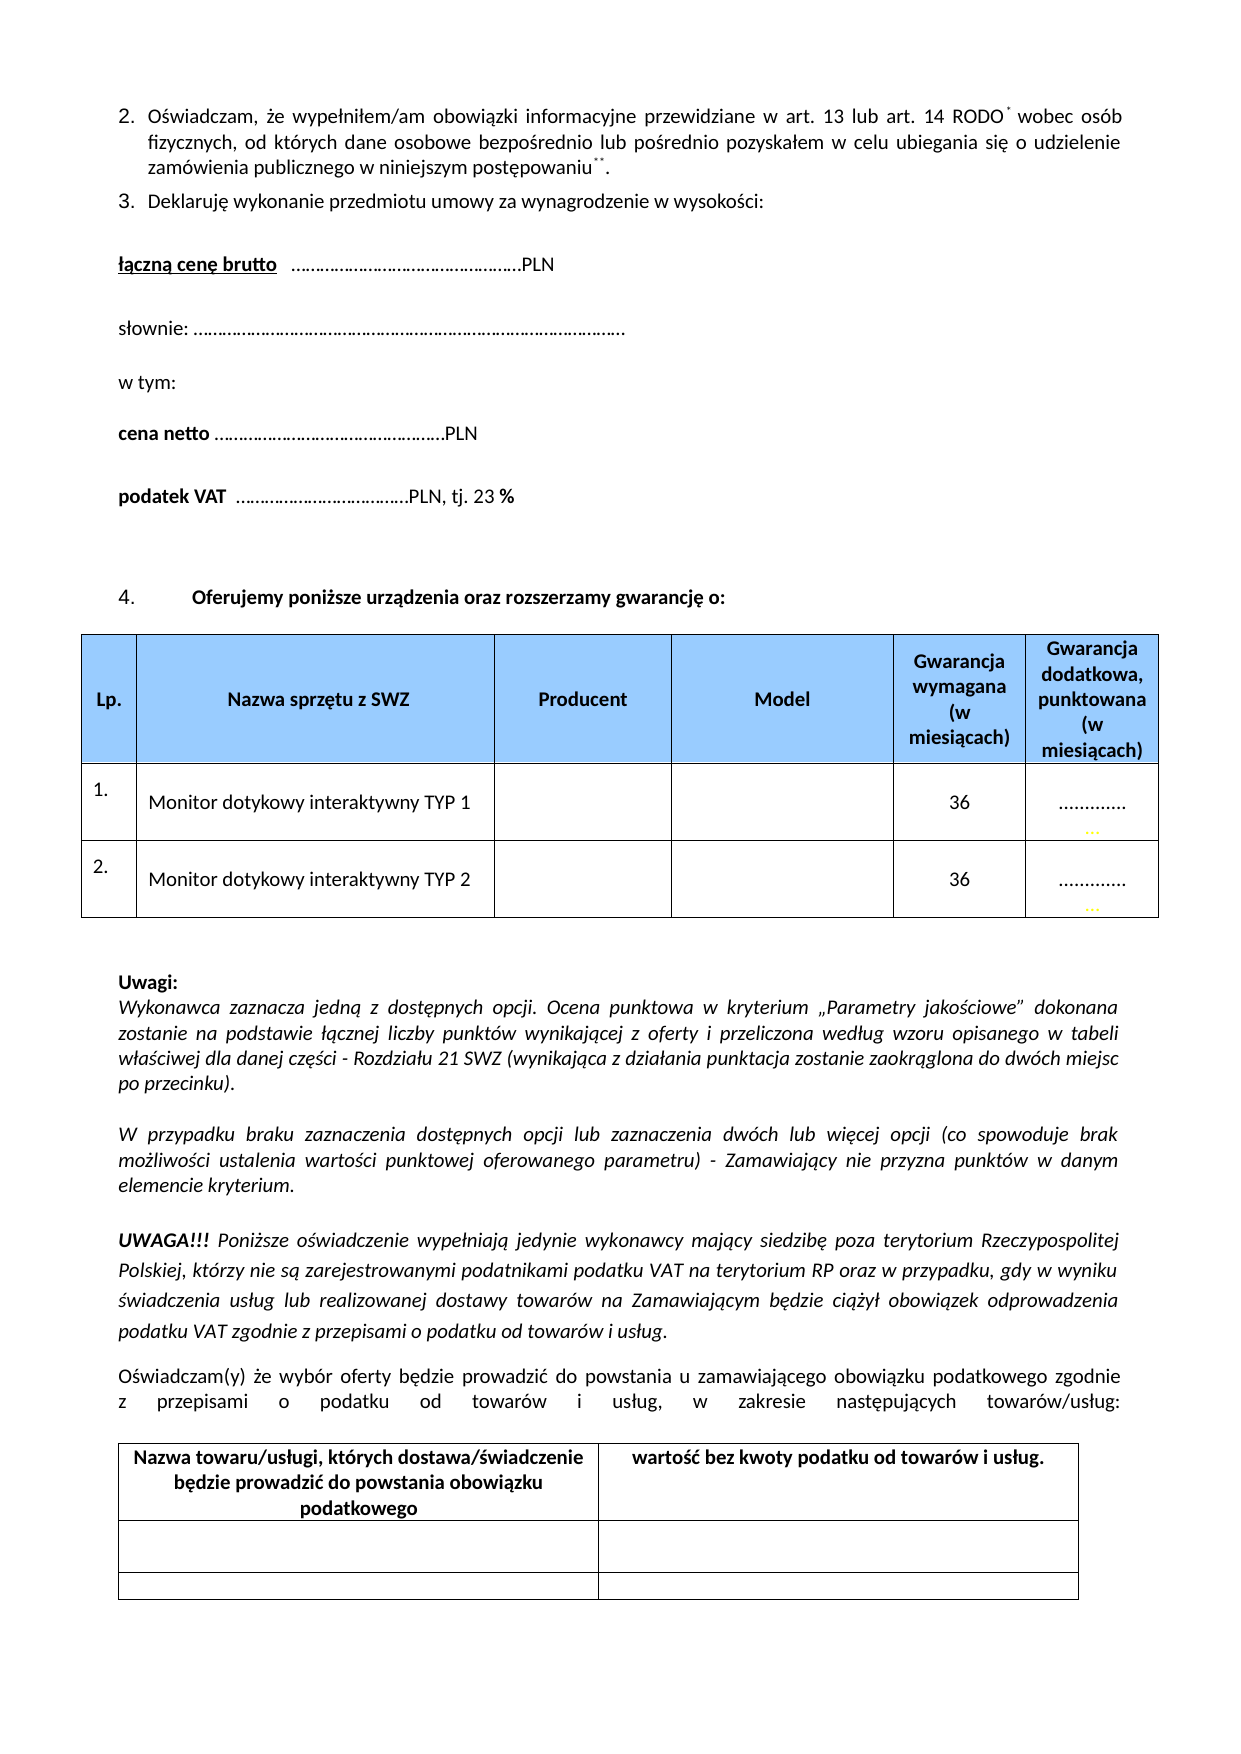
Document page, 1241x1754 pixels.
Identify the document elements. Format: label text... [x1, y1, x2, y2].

table_cell Monitor dotykowy interaktywny TYP 1 [137, 764, 494, 840]
table_cell 36 [894, 841, 1025, 917]
table_header Lp. [82, 635, 136, 762]
table_cell [495, 841, 671, 917]
list Oświadczam, że wypełniłem/am obowiązki informacyjne przewidziane w art. 13 lub art. 14 RODO* wobec osób fizycznych, od których dane osobowe bezpośrednio lub pośrednio pozyskałem w celu ubiegania się o udzielenie zamówienia publicznego w niniejszym postępowaniu**. [118, 103, 1122, 180]
table_cell ............. … [1026, 841, 1158, 917]
table_cell [82, 764, 136, 840]
list Oferujemy poniższe urządzenia oraz rozszerzamy gwarancję o: [118, 584, 1077, 609]
table_header Producent [495, 635, 671, 762]
text Uwagi: [118, 969, 1122, 994]
table_cell [82, 841, 136, 917]
table_header Gwarancja dodatkowa, punktowana (w miesiącach) [1026, 635, 1158, 762]
table_cell ............. … [1026, 764, 1158, 840]
text Oświadczam(y) że wybór oferty będzie prowadzić do powstania u zamawiającego obowiązku podatkowego zgodnie z przepisami o podatku od towarów i usług, w zakresie następujących towarów/usług: [118, 1363, 1122, 1443]
table_cell [599, 1521, 1078, 1572]
table_header Nazwa sprzętu z SWZ [137, 635, 494, 762]
text słownie: ……………………………………………………………………………… [118, 315, 1077, 340]
text w tym: [118, 369, 1077, 394]
table_header Gwarancja wymagana (w miesiącach) [894, 635, 1025, 762]
text W przypadku braku zaznaczenia dostępnych opcji lub zaznaczenia dwóch lub więcej opcji (co spowoduje brak możliwości ustalenia wartości punktowej oferowanego parametru) - Zamawiający nie przyzna punktów w danym elemencie kryterium. [118, 1121, 1122, 1198]
text cena netto …………………………………………PLN [118, 420, 1077, 445]
list Deklaruję wykonanie przedmiotu umowy za wynagrodzenie w wysokości: [118, 188, 1122, 213]
table_cell [119, 1521, 598, 1572]
text UWAGA!!! Poniższe oświadczenie wypełniają jedynie wykonawcy mający siedzibę poza terytorium Rzeczypospolitej Polskiej, którzy nie są zarejestrowanymi podatnikami podatku VAT na terytorium RP oraz w przypadku, gdy w wyniku świadczenia usług lub realizowanej dostawy towarów na Zamawiającym będzie ciążył obowiązek odprowadzenia podatku VAT zgodnie z przepisami o podatku od towarów i usług. [118, 1227, 1122, 1343]
text podatek VAT ………………………………PLN, tj. 23 % [118, 483, 1077, 508]
table_cell [599, 1573, 1078, 1598]
table_cell [495, 764, 671, 840]
table_cell 36 [894, 764, 1025, 840]
table_cell [119, 1573, 598, 1598]
text Wykonawca zaznacza jedną z dostępnych opcji. Ocena punktowa w kryterium „Parametry jakościowe” dokonana zostanie na podstawie łącznej liczby punktów wynikającej z oferty i przeliczona według wzoru opisanego w tabeli właściwej dla danej części - Rozdziału 21 SWZ (wynikająca z działania punktacja zostanie zaokrąglona do dwóch miejsc po przecinku). [118, 994, 1122, 1096]
table_cell [672, 841, 893, 917]
text łączną cenę brutto …………………………………………PLN [118, 251, 1077, 277]
table_header wartość bez kwoty podatku od towarów i usług. [599, 1444, 1078, 1520]
table_header Nazwa towaru/usługi, których dostawa/świadczenie będzie prowadzić do powstania obowiązku podatkowego [119, 1444, 598, 1520]
table_header Model [672, 635, 893, 762]
table_cell [672, 764, 893, 840]
table_cell Monitor dotykowy interaktywny TYP 2 [137, 841, 494, 917]
